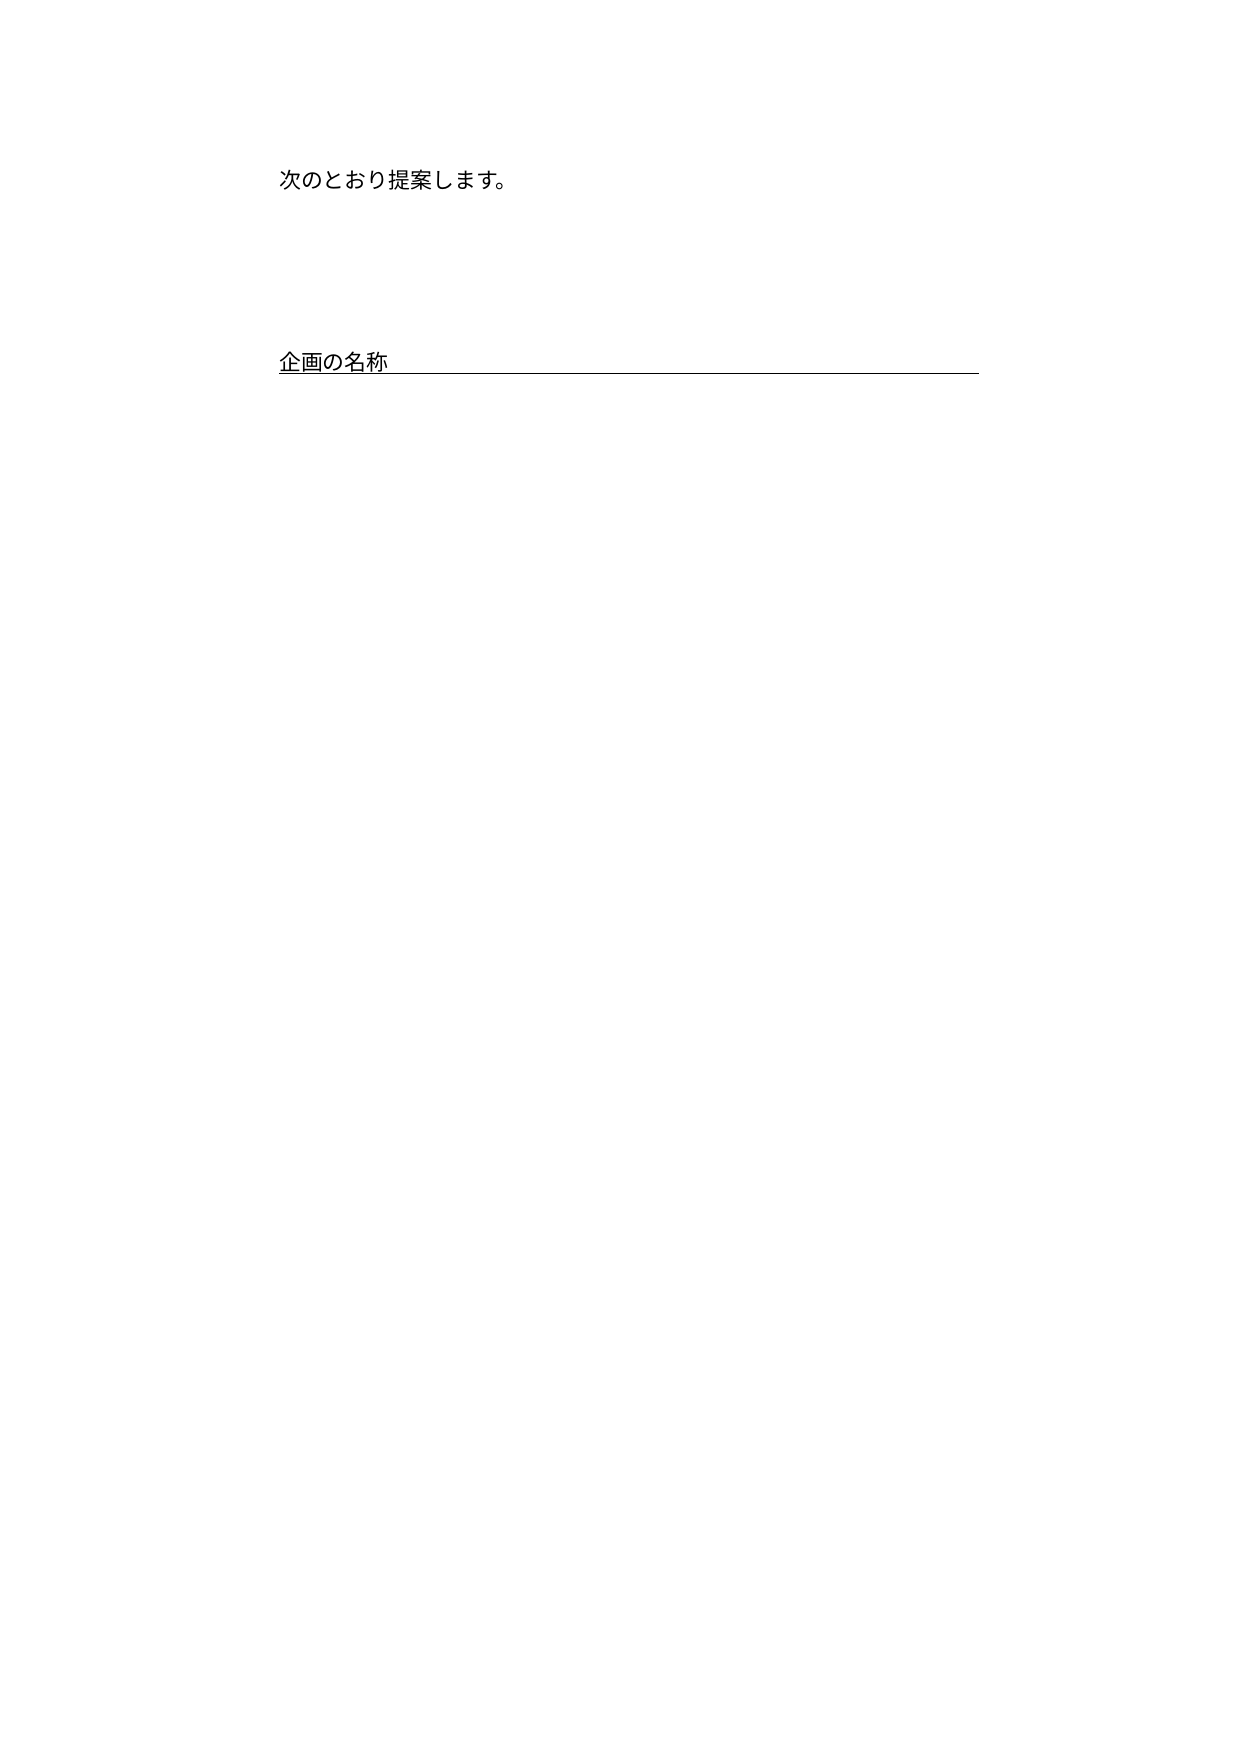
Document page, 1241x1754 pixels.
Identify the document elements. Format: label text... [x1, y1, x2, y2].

text 企画の名称 [148, 331, 1092, 392]
text 次のとおり提案します。 [148, 149, 1092, 210]
